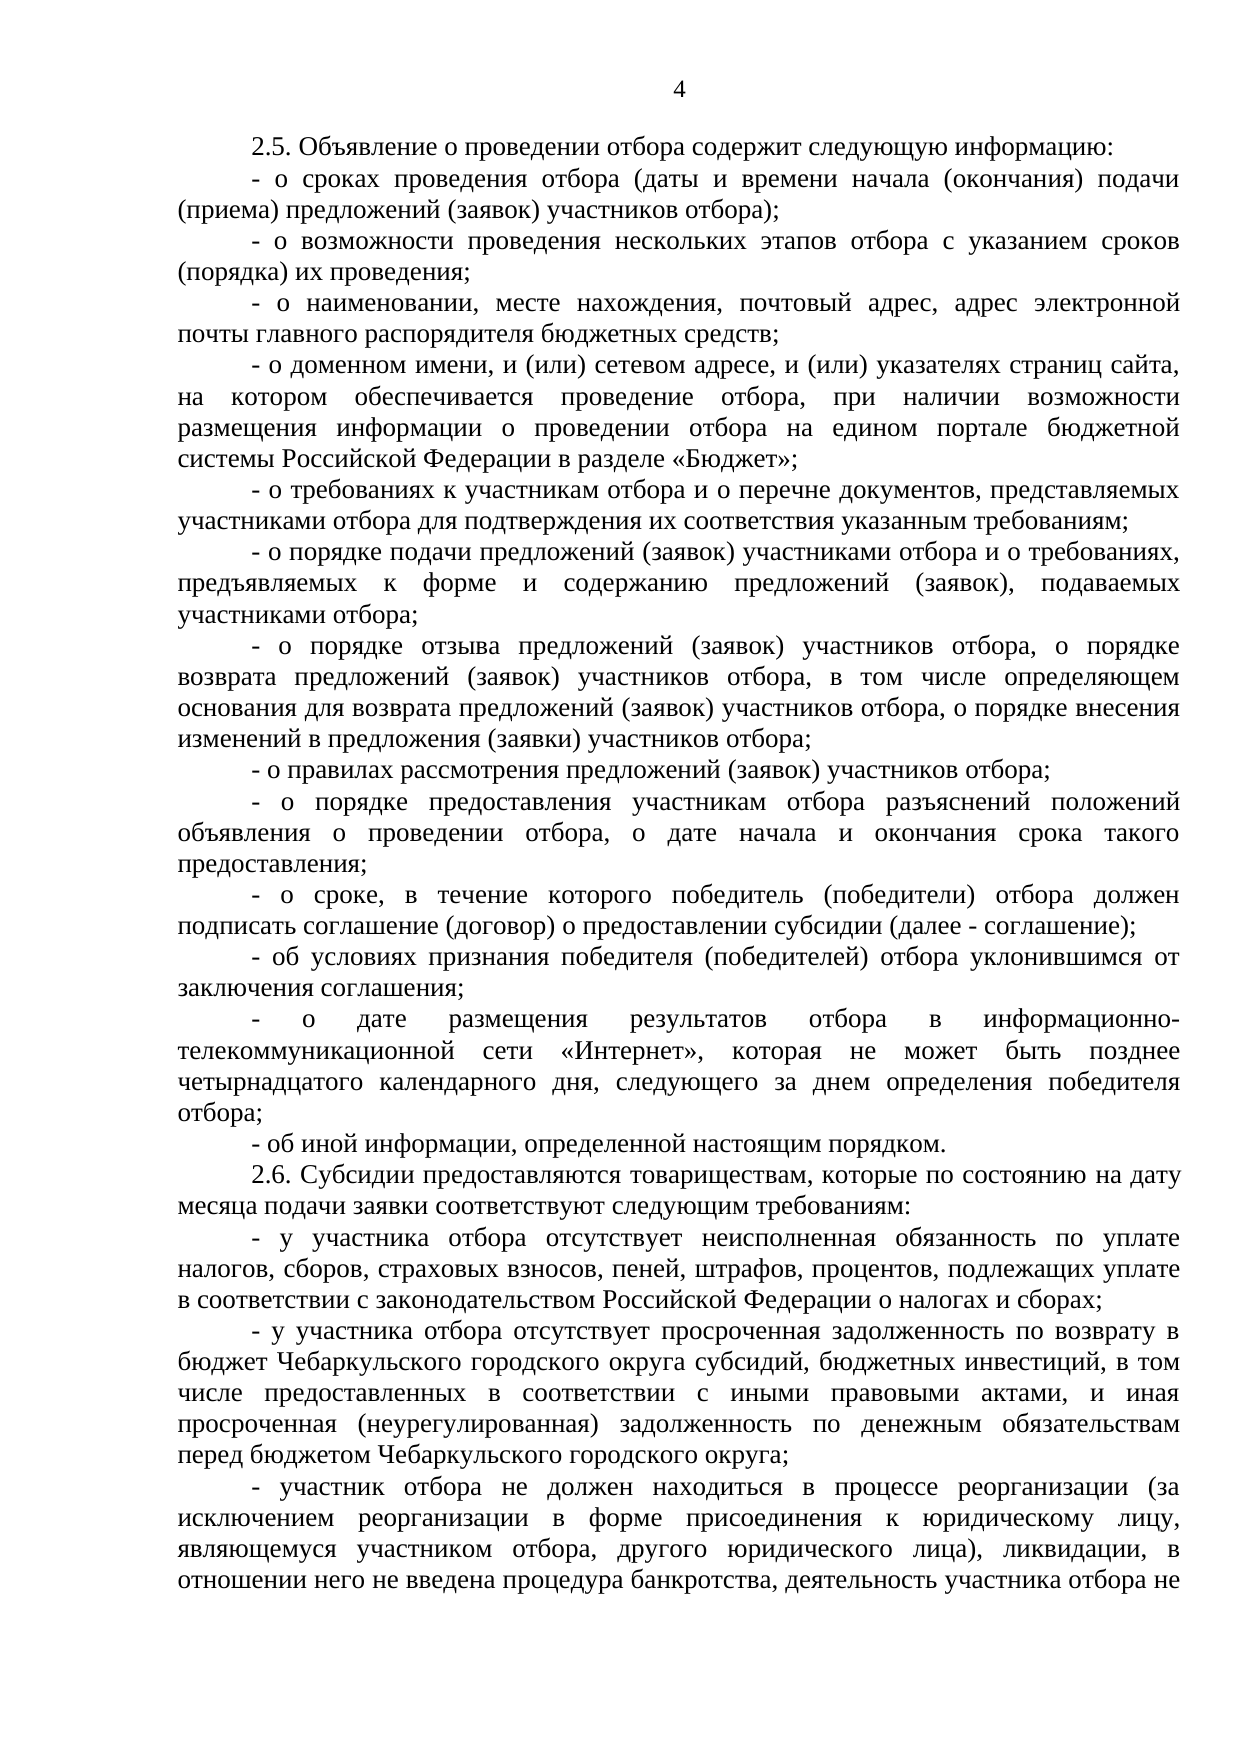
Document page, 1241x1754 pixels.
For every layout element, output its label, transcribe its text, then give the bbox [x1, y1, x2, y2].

text - о возможности проведения нескольких этапов отбора с указанием сроков (порядка) их проведения; [177, 224, 1181, 286]
text - о порядке предоставления участникам отбора разъяснений положений объявления о проведении отбора, о дате начала и окончания срока такого предоставления; [177, 784, 1181, 878]
text - о порядке подачи предложений (заявок) участниками отбора и о требованиях, предъявляемых к форме и содержанию предложений (заявок), подаваемых участниками отбора; [177, 535, 1181, 629]
text 2.6. Субсидии предоставляются товариществам, которые по состоянию на дату месяца подачи заявки соответствуют следующим требованиям: [177, 1158, 1181, 1221]
text - о дате размещения результатов отбора в информационно-телекоммуникационной сети «Интернет», которая не может быть позднее четырнадцатого календарного дня, следующего за днем определения победителя отбора; [177, 1003, 1181, 1127]
text 2.5. Объявление о проведении отбора содержит следующую информацию: [177, 131, 1181, 162]
text - у участника отбора отсутствует просроченная задолженность по возврату в бюджет Чебаркульского городского округа субсидий, бюджетных инвестиций, в том числе предоставленных в соответствии с иными правовыми актами, и иная просроченная (неурегулированная) задолженность по денежным обязательствам перед бюджетом Чебаркульского городского округа; [177, 1314, 1181, 1470]
text - о требованиях к участникам отбора и о перечне документов, представляемых участниками отбора для подтверждения их соответствия указанным требованиям; [177, 473, 1181, 535]
text - у участника отбора отсутствует неисполненная обязанность по уплате налогов, сборов, страховых взносов, пеней, штрафов, процентов, подлежащих уплате в соответствии с законодательством Российской Федерации о налогах и сборах; [177, 1221, 1181, 1314]
text - о правилах рассмотрения предложений (заявок) участников отбора; [177, 753, 1181, 784]
text - о порядке отзыва предложений (заявок) участников отбора, о порядке возврата предложений (заявок) участников отбора, в том числе определяющем основания для возврата предложений (заявок) участников отбора, о порядке внесения изменений в предложения (заявки) участников отбора; [177, 629, 1181, 753]
text - о сроке, в течение которого победитель (победители) отбора должен подписать соглашение (договор) о предоставлении субсидии (далее - соглашение); [177, 878, 1181, 940]
text - о доменном имени, и (или) сетевом адресе, и (или) указателях страниц сайта, на котором обеспечивается проведение отбора, при наличии возможности размещения информации о проведении отбора на едином портале бюджетной системы Российской Федерации в разделе «Бюджет»; [177, 348, 1181, 473]
text - об иной информации, определенной настоящим порядком. [177, 1127, 1181, 1158]
text - об условиях признания победителя (победителей) отбора уклонившимся от заключения соглашения; [177, 940, 1181, 1003]
text - о сроках проведения отбора (даты и времени начала (окончания) подачи (приема) предложений (заявок) участников отбора); [177, 162, 1181, 224]
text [177, 1470, 1181, 1594]
text - о наименовании, месте нахождения, почтовый адрес, адрес электронной почты главного распорядителя бюджетных средств; [177, 286, 1181, 348]
